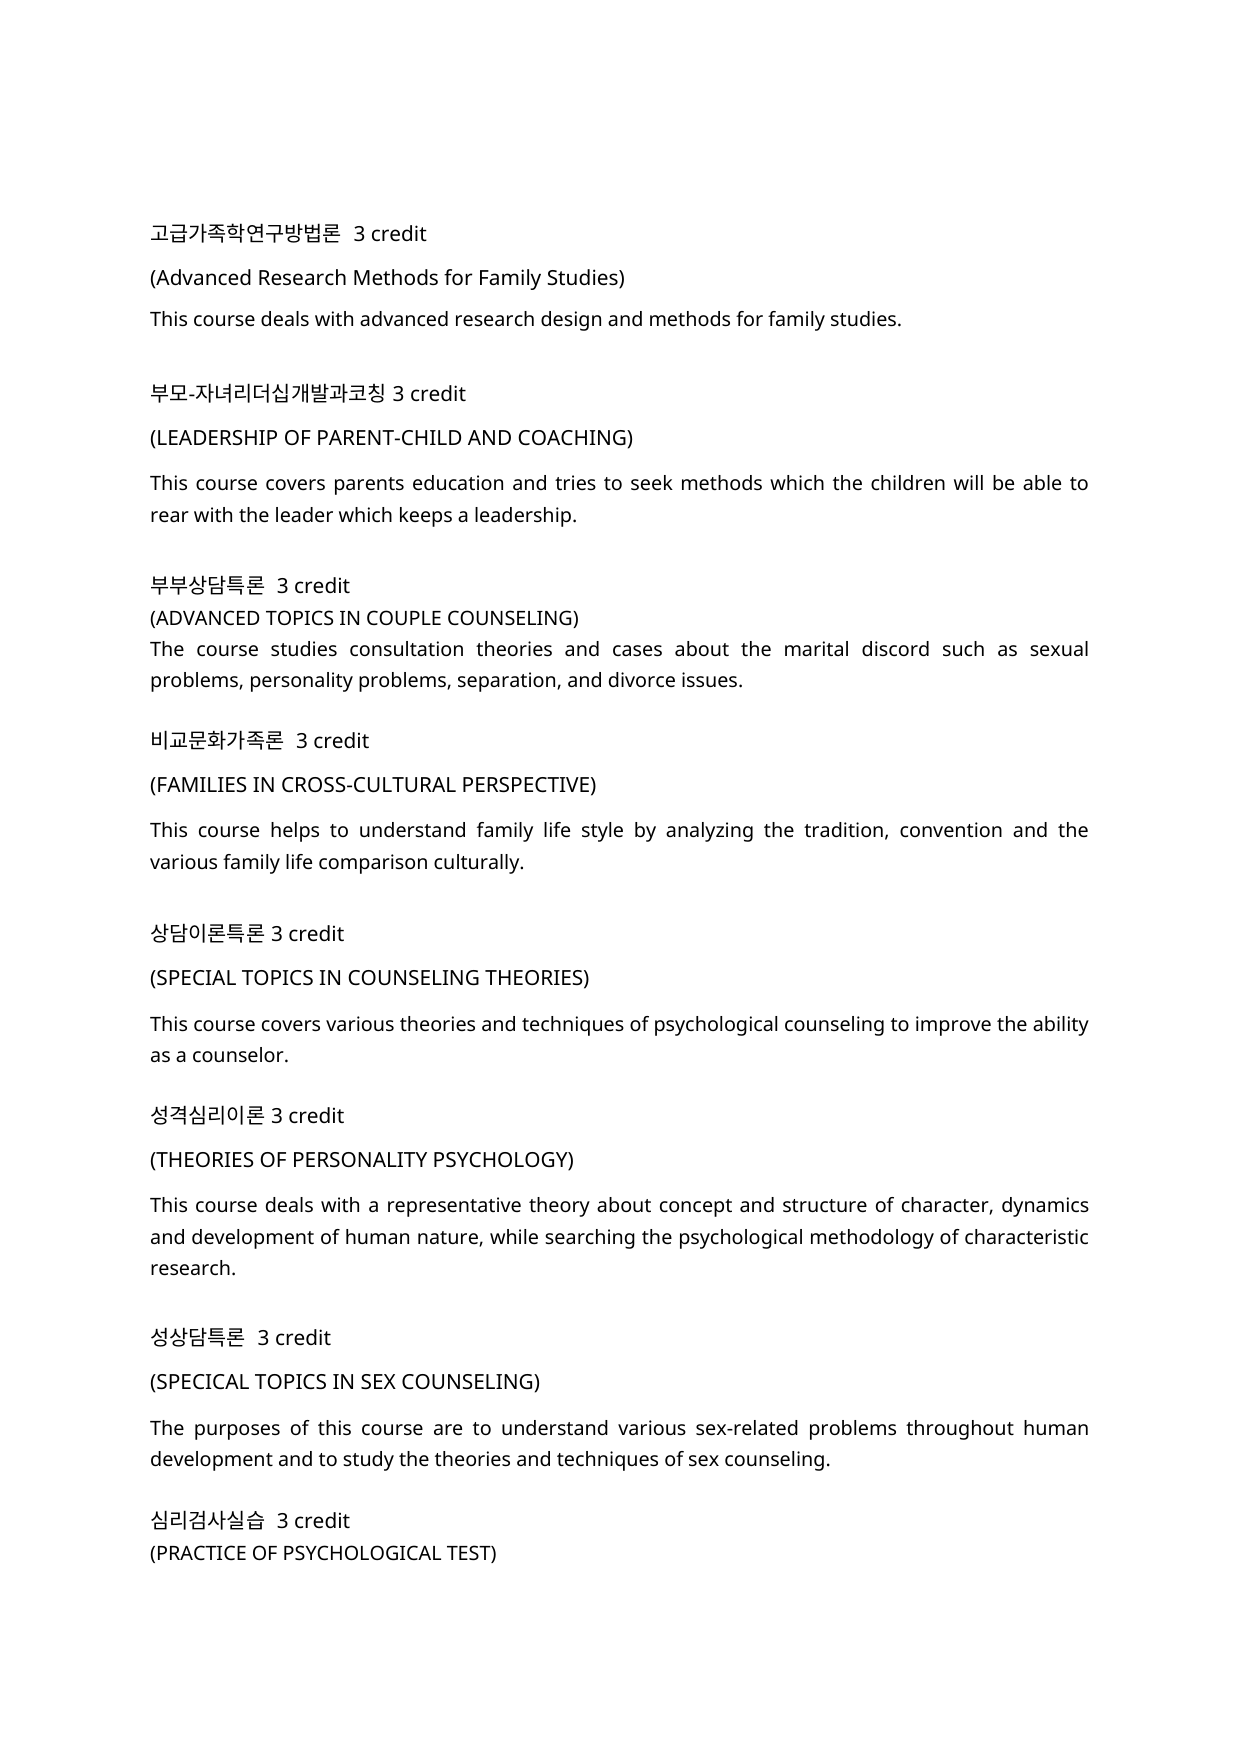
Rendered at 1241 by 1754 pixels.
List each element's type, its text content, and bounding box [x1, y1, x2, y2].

text (ADVANCED TOPICS IN COUPLE COUNSELING) [150, 599, 1090, 631]
text 비교문화가족론 3 credit [150, 724, 1090, 755]
text 부모-자녀리더십개발과코칭 3 credit [150, 377, 1090, 408]
text (Advanced Research Methods for Family Studies) [150, 263, 1090, 291]
text (SPECICAL TOPICS IN SEX COUNSELING) [150, 1367, 1090, 1395]
text This course deals with advanced research design and methods for family studies. [150, 306, 1090, 333]
text (PRACTICE OF PSYCHOLOGICAL TEST) [150, 1534, 1090, 1566]
text This course deals with a representative theory about concept and structure of character, dynamics and development of human nature, while searching the psychological methodology of characteristic research. [150, 1187, 1090, 1281]
text The purposes of this course are to understand various sex-related problems throughout human development and to study the theories and techniques of sex counseling. [150, 1409, 1090, 1472]
text 성상담특론 3 credit [150, 1322, 1090, 1352]
text This course helps to understand family life style by analyzing the tradition, convention and the various family life comparison culturally. [150, 812, 1090, 875]
text 성격심리이론 3 credit [150, 1099, 1090, 1130]
text 상담이론특론 3 credit [150, 918, 1090, 948]
text 부부상담특론 3 credit [150, 568, 1090, 599]
text (LEADERSHIP OF PARENT-CHILD AND COACHING) [150, 423, 1090, 451]
text 고급가족학연구방법론 3 credit [150, 218, 1090, 248]
text 심리검사실습 3 credit [150, 1503, 1090, 1534]
text (FAMILIES IN CROSS-CULTURAL PERSPECTIVE) [150, 770, 1090, 798]
text The course studies consultation theories and cases about the marital discord such as sexual problems, personality problems, separation, and divorce issues. [150, 631, 1090, 693]
text (THEORIES OF PERSONALITY PSYCHOLOGY) [150, 1145, 1090, 1173]
text This course covers parents education and tries to seek methods which the children will be able to rear with the leader which keeps a leadership. [150, 465, 1090, 528]
text This course covers various theories and techniques of psychological counseling to improve the ability as a counselor. [150, 1006, 1090, 1068]
text (SPECIAL TOPICS IN COUNSELING THEORIES) [150, 963, 1090, 991]
